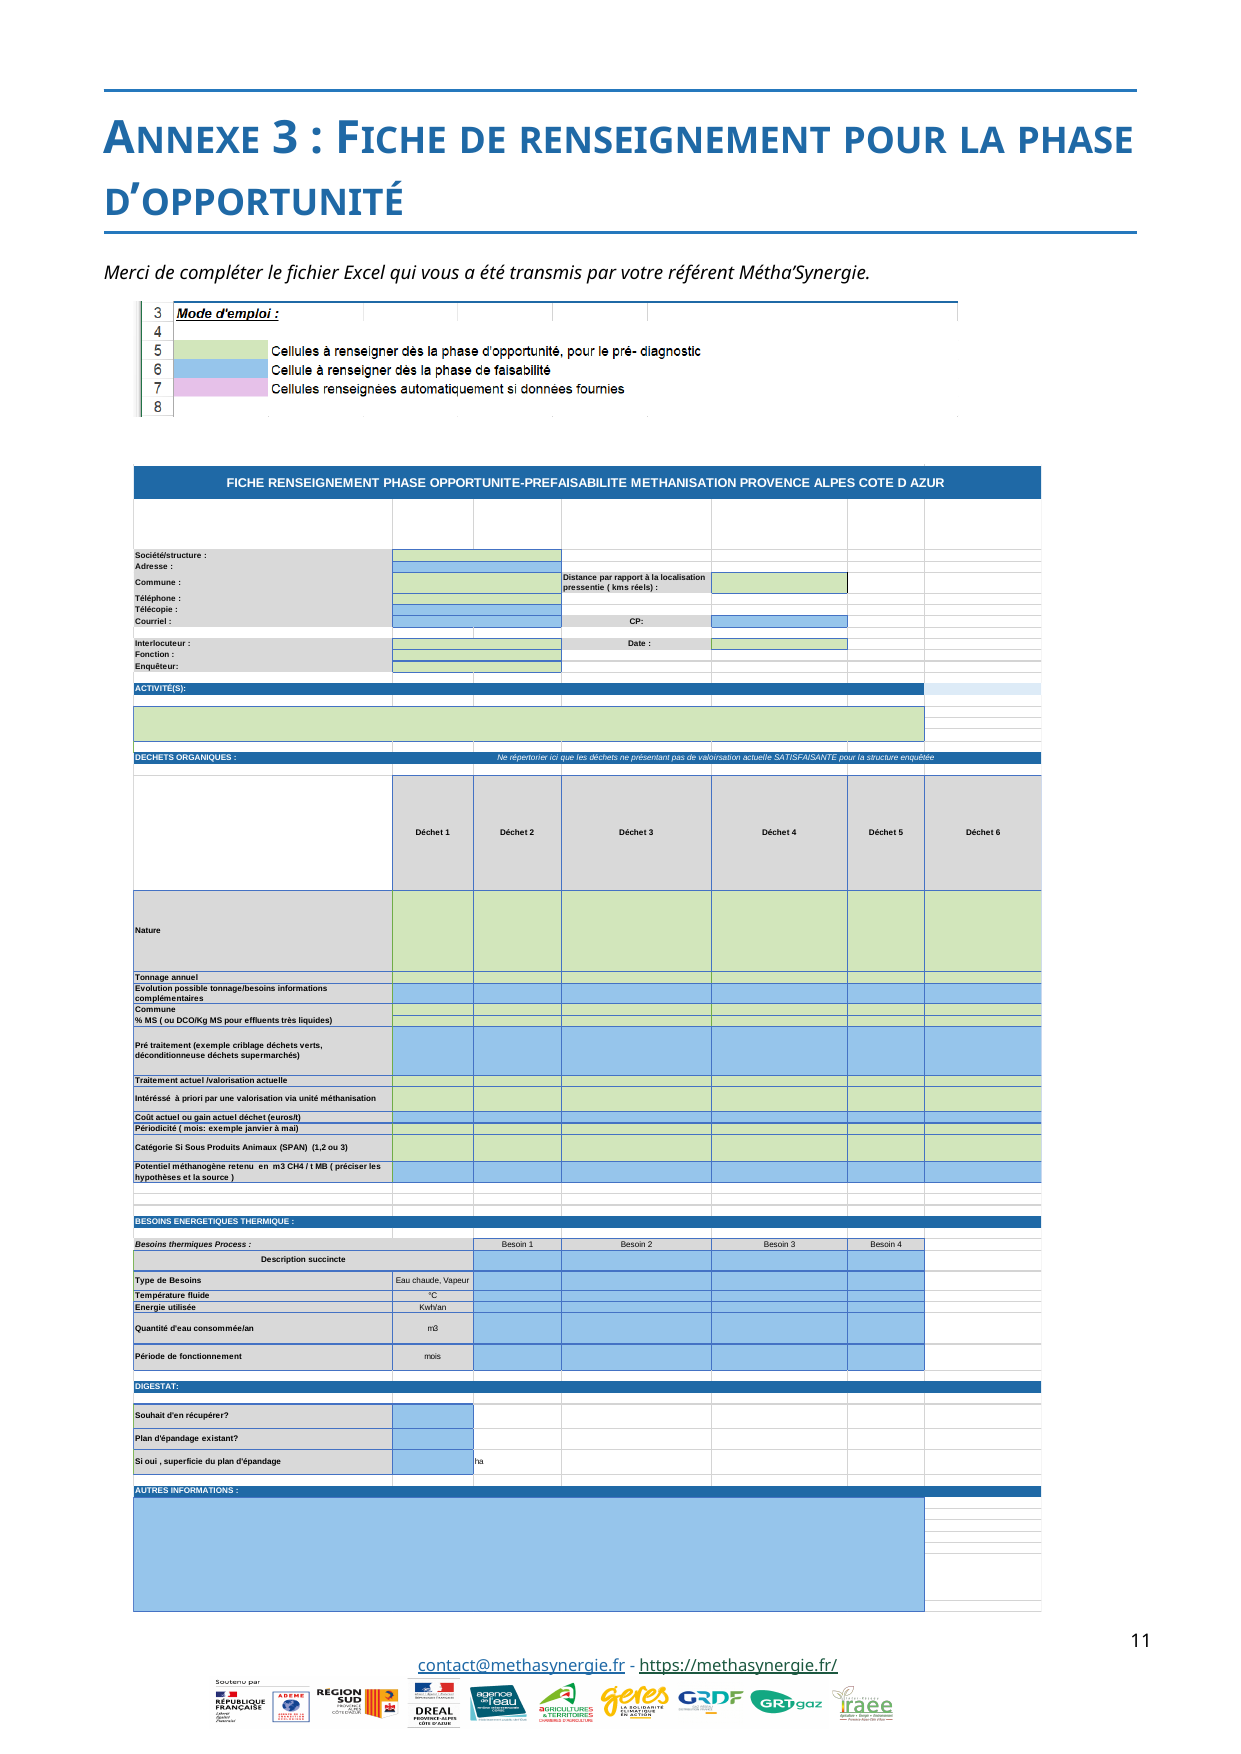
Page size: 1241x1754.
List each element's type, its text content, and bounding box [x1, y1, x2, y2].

picture [133, 301, 959, 417]
text Merci de compléter le fichier Excel qui vous a été transmis par votre référent Métha’Synergie. [103, 259, 1152, 285]
picture [208, 1676, 830, 1729]
picture [832, 1686, 893, 1721]
title Annexe 3 : Fiche de renseignement pour la phase d’opportunité [103, 90, 1137, 234]
